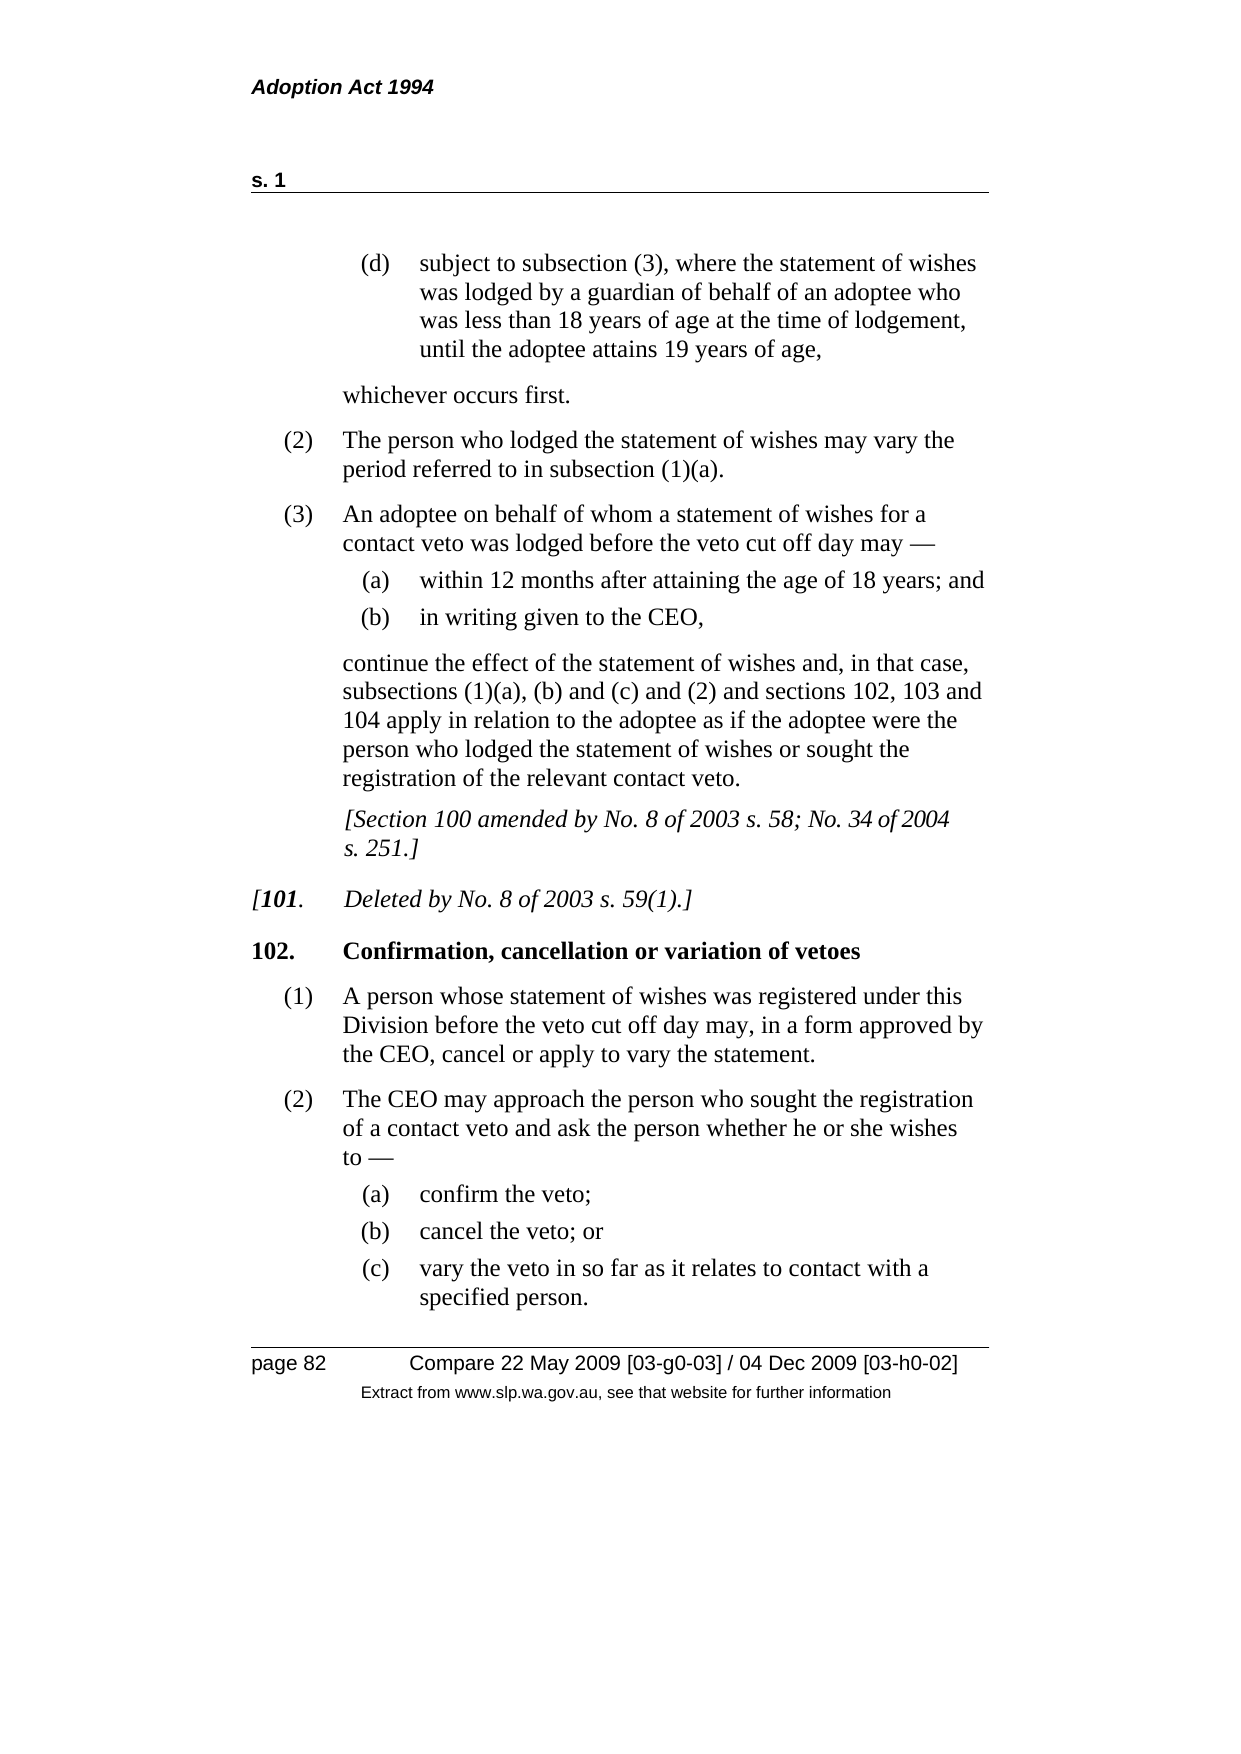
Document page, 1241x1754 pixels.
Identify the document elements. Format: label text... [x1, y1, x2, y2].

text (a) within 12 months after attaining the age of 18 years; and [251, 565, 989, 594]
text whichever occurs first. [251, 380, 989, 408]
text (c) vary the veto in so far as it relates to contact with a specified person. [251, 1253, 989, 1311]
text (d) subject to subsection (3), where the statement of wishes was lodged by a guardian of behalf of an adoptee who was less than 18 years of age at the time of lodgement, until the adoptee attains 19 years of age, [251, 248, 989, 363]
text continue the effect of the statement of wishes and, in that case, subsections (1)(a), (b) and (c) and (2) and sections 102, 103 and 104 apply in relation to the adoptee as if the adoptee were the person who lodged the statement of wishes or sought the registration of the relevant contact veto. [251, 648, 989, 791]
text (3) An adoptee on behalf of whom a statement of wishes for a contact veto was lodged before the veto cut off day may — [251, 499, 989, 557]
text [101. Deleted by No. 8 of 2003 s. 59(1).] [251, 884, 989, 913]
text (b) in writing given to the CEO, [251, 602, 989, 631]
text (b) cancel the veto; or [251, 1216, 989, 1245]
text [Section 100 amended by No. 8 of 2003 s. 58; No. 34 of 2004 s. 251.] [251, 804, 989, 861]
subtitle 102. Confirmation, cancellation or variation of vetoes [251, 936, 989, 965]
text (a) confirm the veto; [251, 1179, 989, 1208]
text (1) A person whose statement of wishes was registered under this Division before the veto cut off day may, in a form approved by the CEO, cancel or apply to vary the statement. [251, 981, 989, 1068]
text (2) The person who lodged the statement of wishes may vary the period referred to in subsection (1)(a). [251, 425, 989, 483]
text (2) The CEO may approach the person who sought the registration of a contact veto and ask the person whether he or she wishes to — [251, 1084, 989, 1171]
